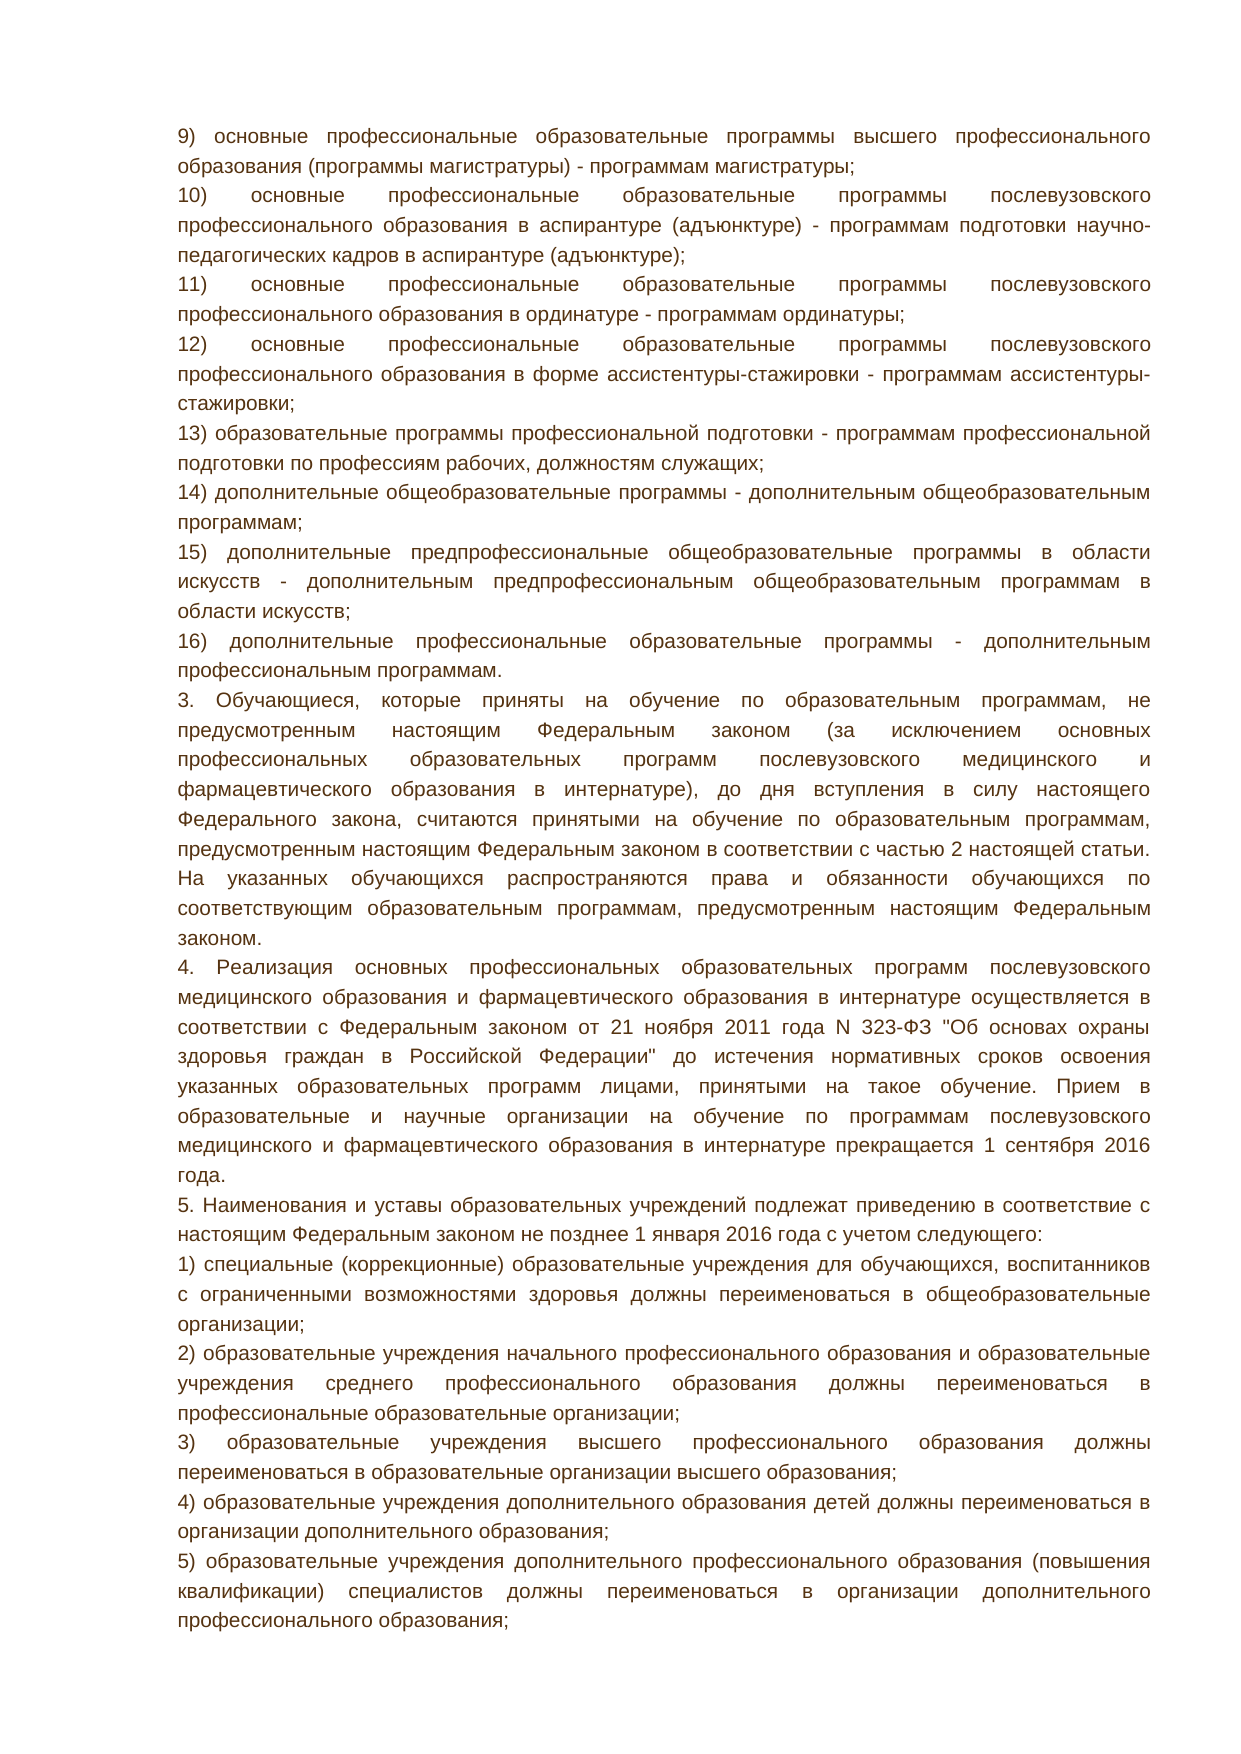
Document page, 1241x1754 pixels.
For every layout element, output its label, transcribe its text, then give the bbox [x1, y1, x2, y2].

text 15) дополнительные предпрофессиональные общеобразовательные программы в области искусств - дополнительным предпрофессиональным общеобразовательным программам в области искусств; [177, 534, 1152, 623]
text 4. Реализация основных профессиональных образовательных программ послевузовского медицинского образования и фармацевтического образования в интернатуре осуществляется в соответствии с Федеральным законом от 21 ноября 2011 года N 323-ФЗ "Об основах охраны здоровья граждан в Российской Федерации" до истечения нормативных сроков освоения указанных образовательных программ лицами, принятыми на такое обучение. Прием в образовательные и научные организации на обучение по программам послевузовского медицинского и фармацевтического образования в интернатуре прекращается 1 сентября 2016 года. [177, 949, 1152, 1187]
text 9) основные профессиональные образовательные программы высшего профессионального образования (программы магистратуры) - программам магистратуры; [177, 118, 1152, 177]
text 10) основные профессиональные образовательные программы послевузовского профессионального образования в аспирантуре (адъюнктуре) - программам подготовки научно-педагогических кадров в аспирантуре (адъюнктуре); [177, 177, 1152, 267]
text 11) основные профессиональные образовательные программы послевузовского профессионального образования в ординатуре - программам ординатуры; [177, 267, 1152, 326]
text 1) специальные (коррекционные) образовательные учреждения для обучающихся, воспитанников с ограниченными возможностями здоровья должны переименоваться в общеобразовательные организации; [177, 1246, 1152, 1335]
text 3) образовательные учреждения высшего профессионального образования должны переименоваться в образовательные организации высшего образования; [177, 1424, 1152, 1484]
text 16) дополнительные профессиональные образовательные программы - дополнительным профессиональным программам. [177, 623, 1152, 682]
text 5) образовательные учреждения дополнительного профессионального образования (повышения квалификации) специалистов должны переименоваться в организации дополнительного профессионального образования; [177, 1543, 1152, 1632]
text 5. Наименования и уставы образовательных учреждений подлежат приведению в соответствие с настоящим Федеральным законом не позднее 1 января 2016 года с учетом следующего: [177, 1187, 1152, 1246]
text 14) дополнительные общеобразовательные программы - дополнительным общеобразовательным программам; [177, 474, 1152, 534]
text 4) образовательные учреждения дополнительного образования детей должны переименоваться в организации дополнительного образования; [177, 1484, 1152, 1543]
text 3. Обучающиеся, которые приняты на обучение по образовательным программам, не предусмотренным настоящим Федеральным законом (за исключением основных профессиональных образовательных программ послевузовского медицинского и фармацевтического образования в интернатуре), до дня вступления в силу настоящего Федерального закона, считаются принятыми на обучение по образовательным программам, предусмотренным настоящим Федеральным законом в соответствии с частью 2 настоящей статьи. На указанных обучающихся распространяются права и обязанности обучающихся по соответствующим образовательным программам, предусмотренным настоящим Федеральным законом. [177, 682, 1152, 949]
text 2) образовательные учреждения начального профессионального образования и образовательные учреждения среднего профессионального образования должны переименоваться в профессиональные образовательные организации; [177, 1335, 1152, 1424]
text 12) основные профессиональные образовательные программы послевузовского профессионального образования в форме ассистентуры-стажировки - программам ассистентуры-стажировки; [177, 326, 1152, 415]
text 13) образовательные программы профессиональной подготовки - программам профессиональной подготовки по профессиям рабочих, должностям служащих; [177, 415, 1152, 474]
